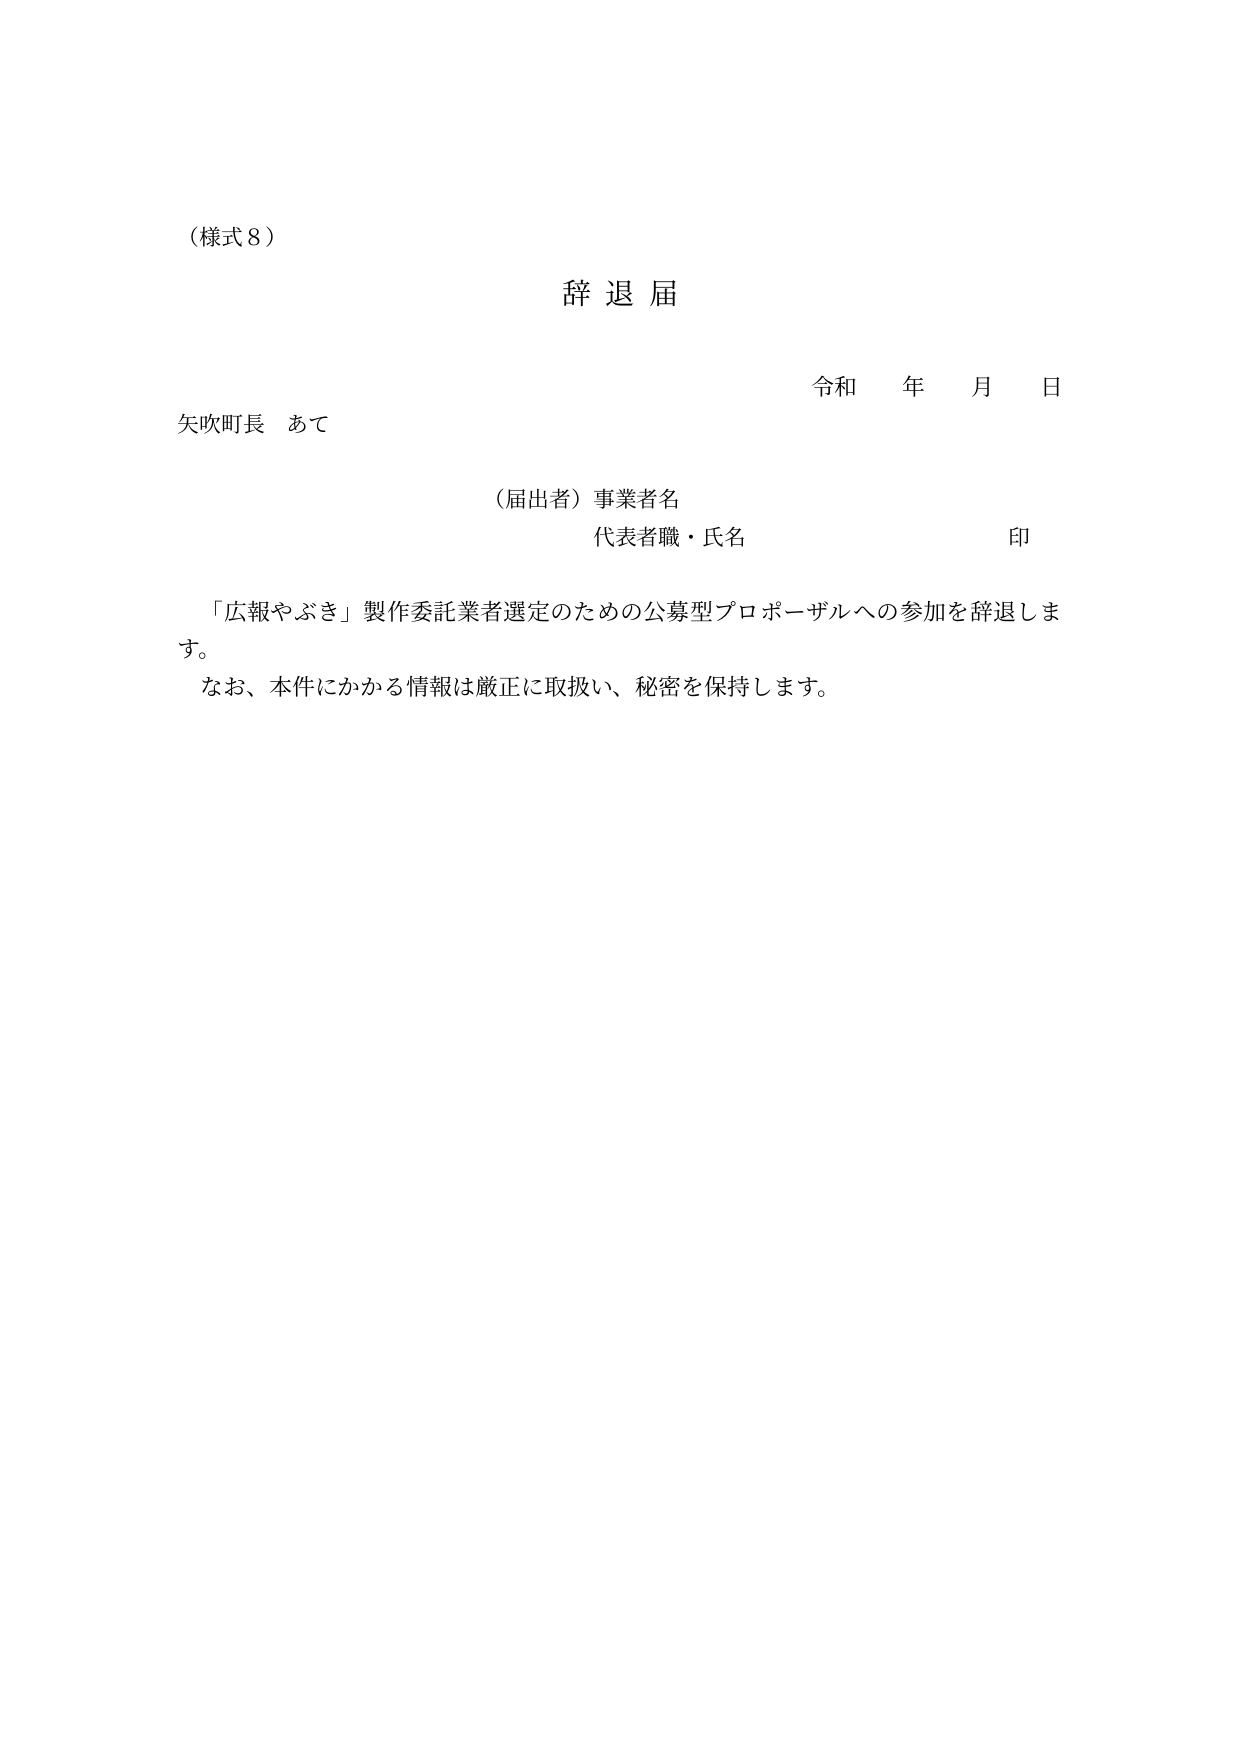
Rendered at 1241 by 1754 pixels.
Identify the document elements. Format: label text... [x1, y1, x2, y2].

text 代表者職・氏名 印 [177, 517, 1063, 554]
text 「広報やぶき」製作委託業者選定のための公募型プロポーザルへの参加を辞退します。 [177, 592, 1063, 667]
text なお、本件にかかる情報は厳正に取扱い、秘密を保持します。 [177, 667, 1063, 704]
text 令和 年 月 日 [177, 367, 1063, 404]
text 辞退届 [177, 254, 1063, 329]
text （届出者）事業者名 [177, 479, 1063, 517]
text （様式８） [177, 217, 1063, 254]
text 矢吹町長 あて [177, 404, 1063, 442]
